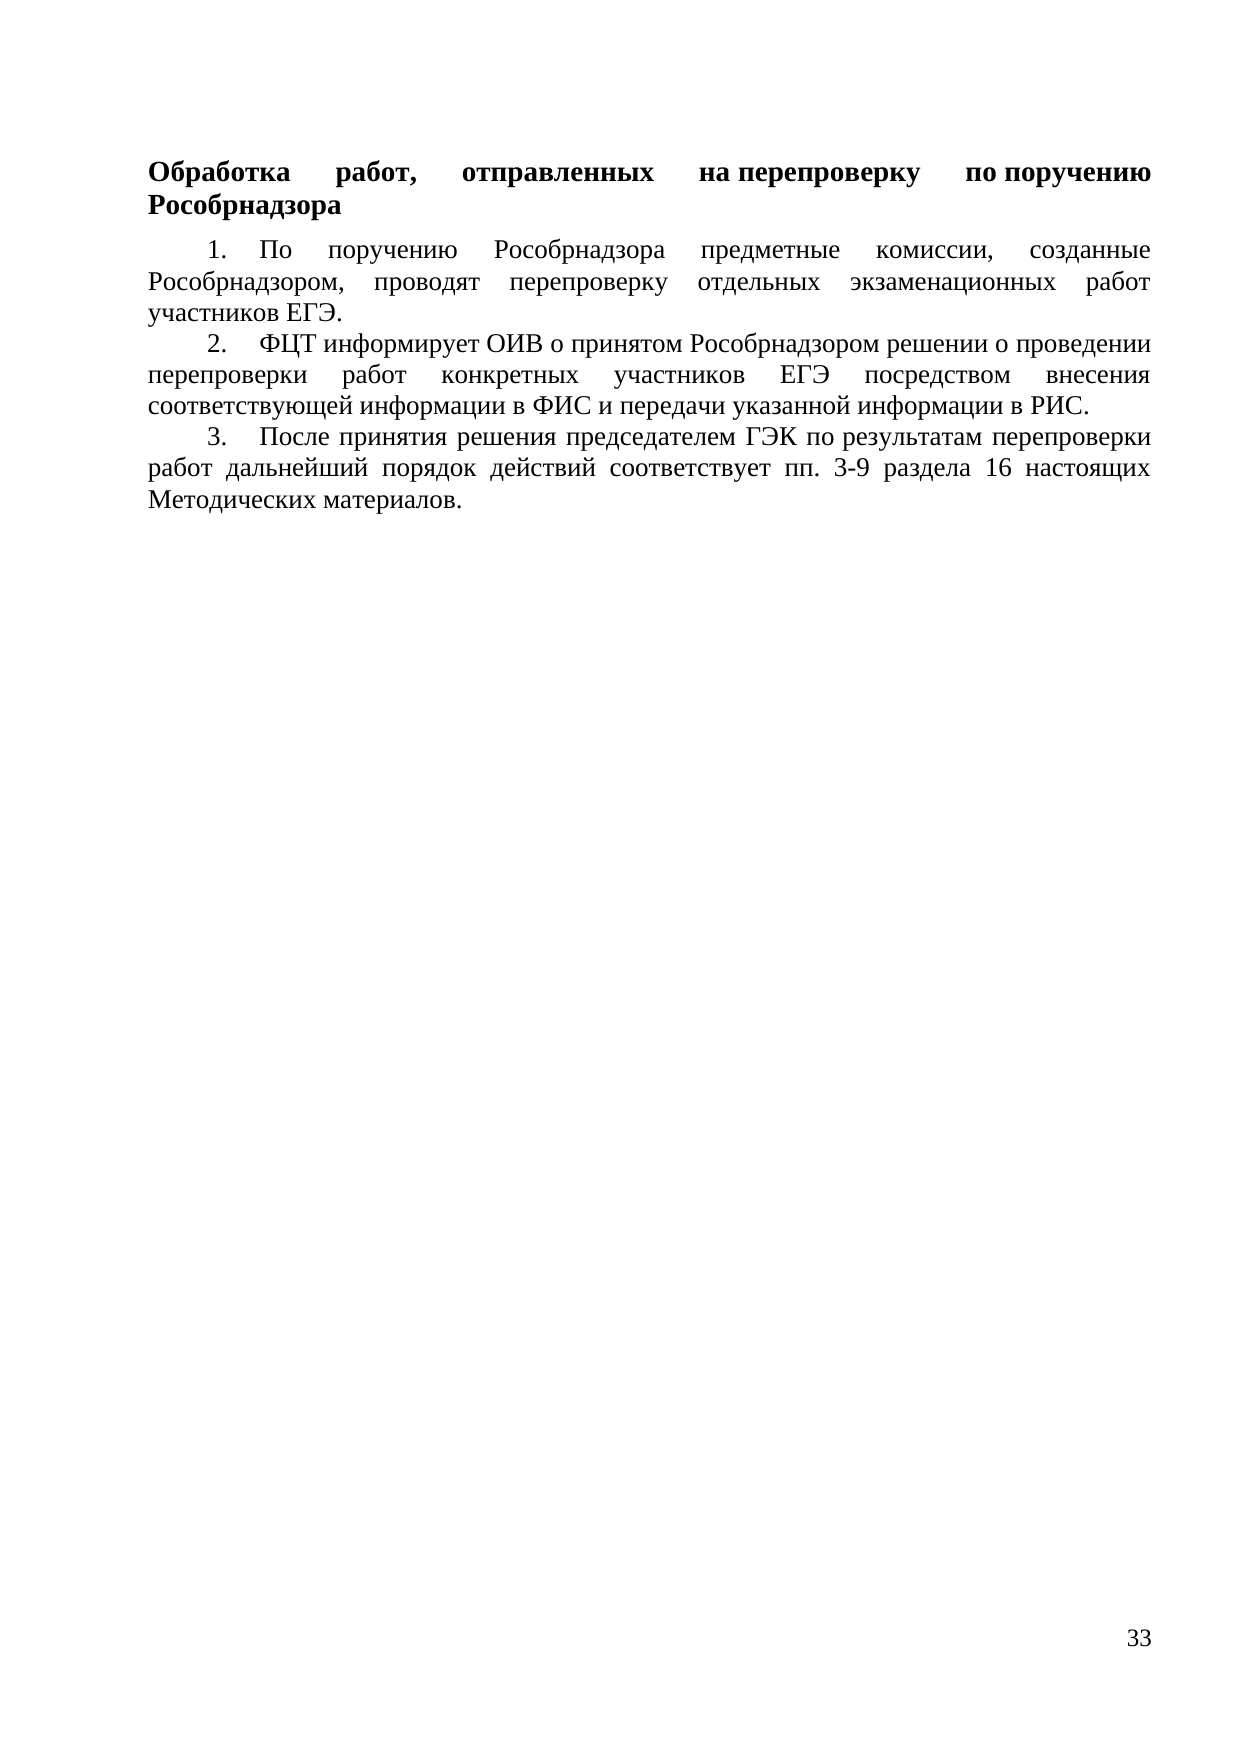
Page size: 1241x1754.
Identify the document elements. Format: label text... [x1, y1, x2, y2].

list ФЦТ информирует ОИВ о принятом Рособрнадзором решении о проведении перепроверки работ конкретных участников ЕГЭ посредством внесения соответствующей информации в ФИС и передачи указанной информации в РИС. [148, 327, 1152, 420]
list После принятия решения председателем ГЭК по результатам перепроверки работ дальнейший порядок действий соответствует пп. 3-9 раздела 16 настоящих Методических материалов. [148, 420, 1152, 514]
list По поручению Рособрнадзора предметные комиссии, созданные Рособрнадзором, проводят перепроверку отдельных экзаменационных работ участников ЕГЭ. [148, 233, 1152, 327]
subtitle Обработка работ, отправленных на перепроверку по поручению Рособрнадзора [148, 154, 1152, 221]
